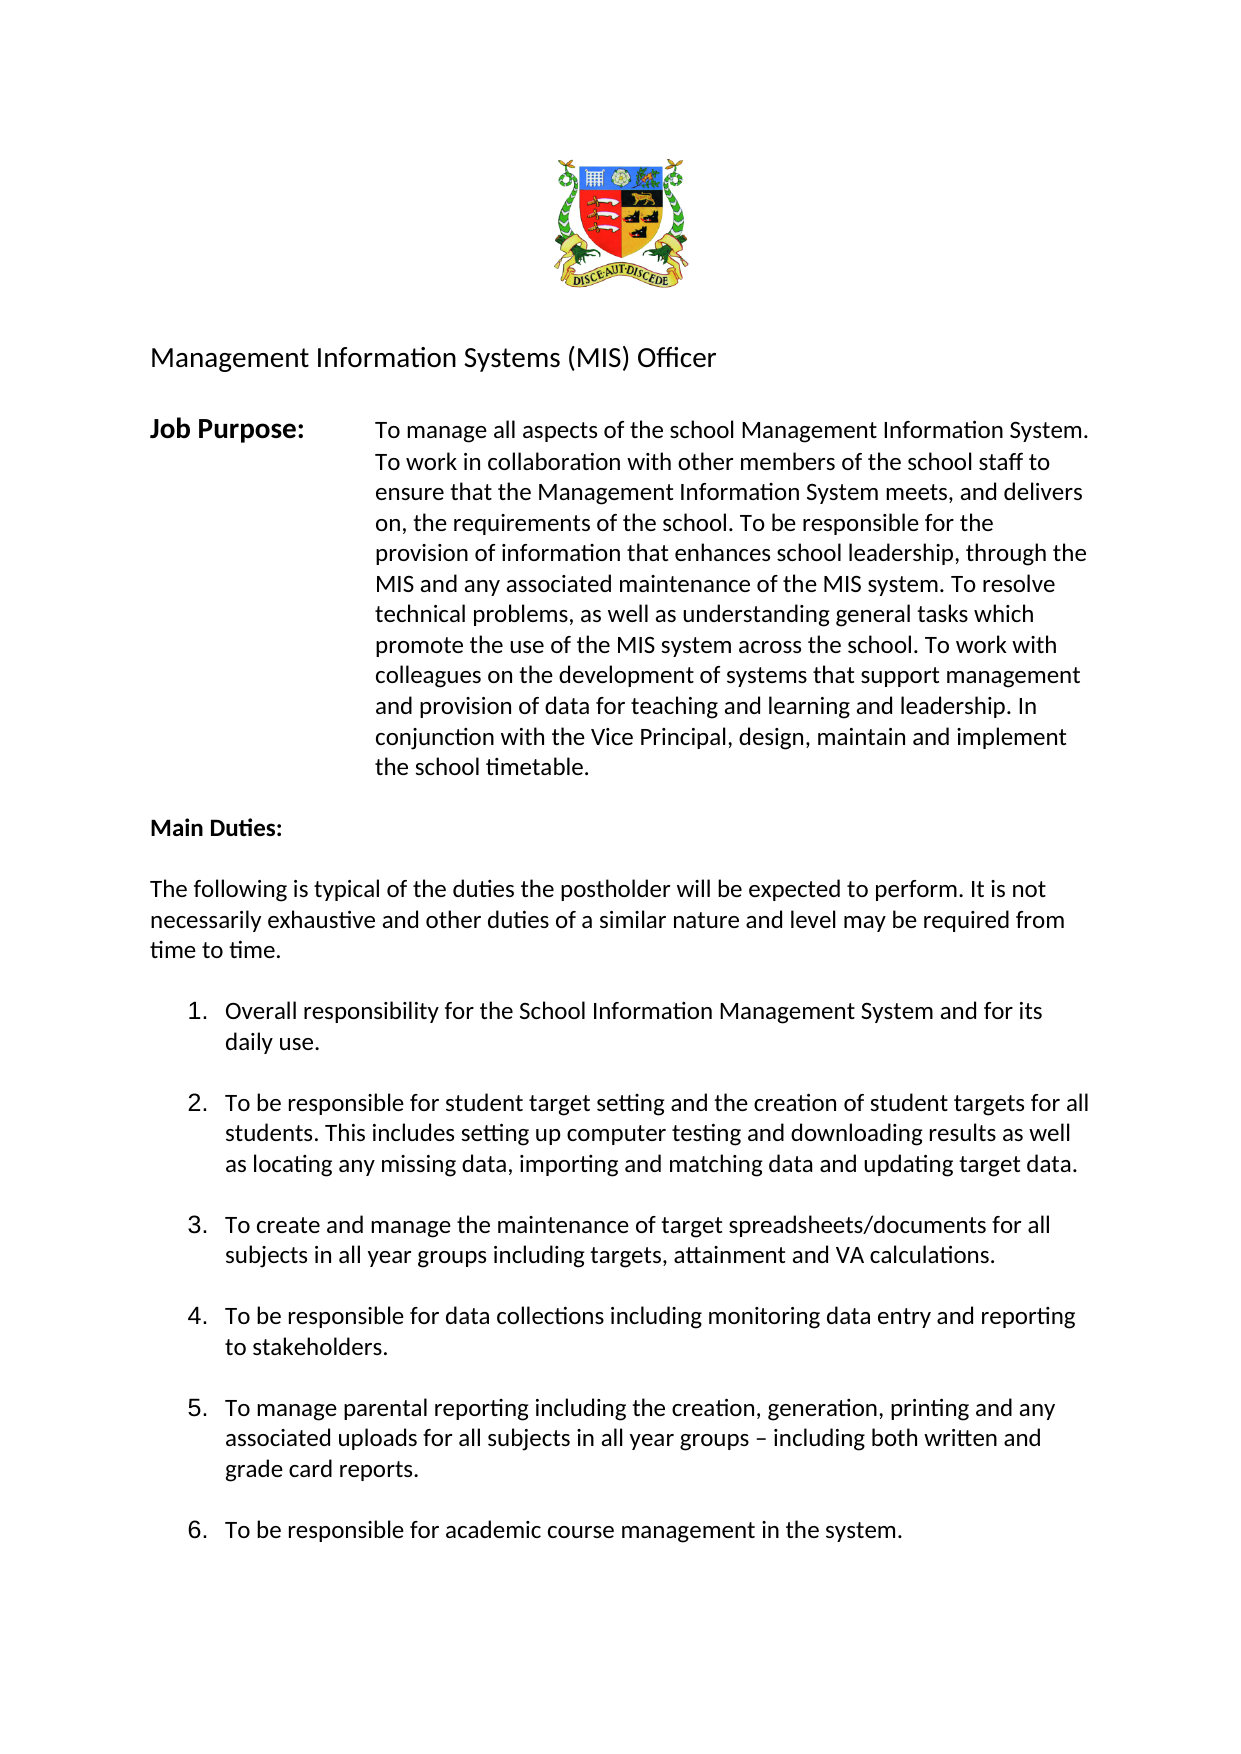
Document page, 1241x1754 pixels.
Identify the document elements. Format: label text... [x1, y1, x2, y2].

list To be responsible for student target setting and the creation of student targets for all students. This includes setting up computer testing and downloading results as well as locating any missing data, importing and matching data and updating target data. [187, 1087, 1090, 1178]
list To create and manage the maintenance of target spreadsheets/documents for all subjects in all year groups including targets, attainment and VA calculations. [187, 1209, 1090, 1270]
list To be responsible for data collections including monitoring data entry and reporting to stakeholders. [187, 1301, 1090, 1362]
text Job Purpose: To manage all aspects of the school Management Information System. To work in collaboration with other members of the school staff to ensure that the Management Information System meets, and delivers on, the requirements of the school. To be responsible for the provision of information that enhances school leadership, through the MIS and any associated maintenance of the MIS system. To resolve technical problems, as well as understanding general tasks which promote the use of the MIS system across the school. To work with colleagues on the development of systems that support management and provision of data for teaching and learning and leadership. In conjunction with the Vice Principal, design, maintain and implement the school timetable. [150, 410, 1090, 782]
text Management Information Systems (MIS) Officer [150, 339, 1090, 375]
list To be responsible for academic course management in the system. [187, 1514, 1090, 1545]
text The following is typical of the duties the postholder will be expected to perform. It is not necessarily exhaustive and other duties of a similar nature and level may be required from time to time. [150, 873, 1090, 965]
picture [538, 150, 702, 301]
list To manage parental reporting including the creation, generation, printing and any associated uploads for all subjects in all year groups – including both written and grade card reports. [187, 1392, 1090, 1484]
list Overall responsibility for the School Information Management System and for its daily use. [187, 995, 1090, 1056]
text Main Duties: [150, 812, 1090, 843]
